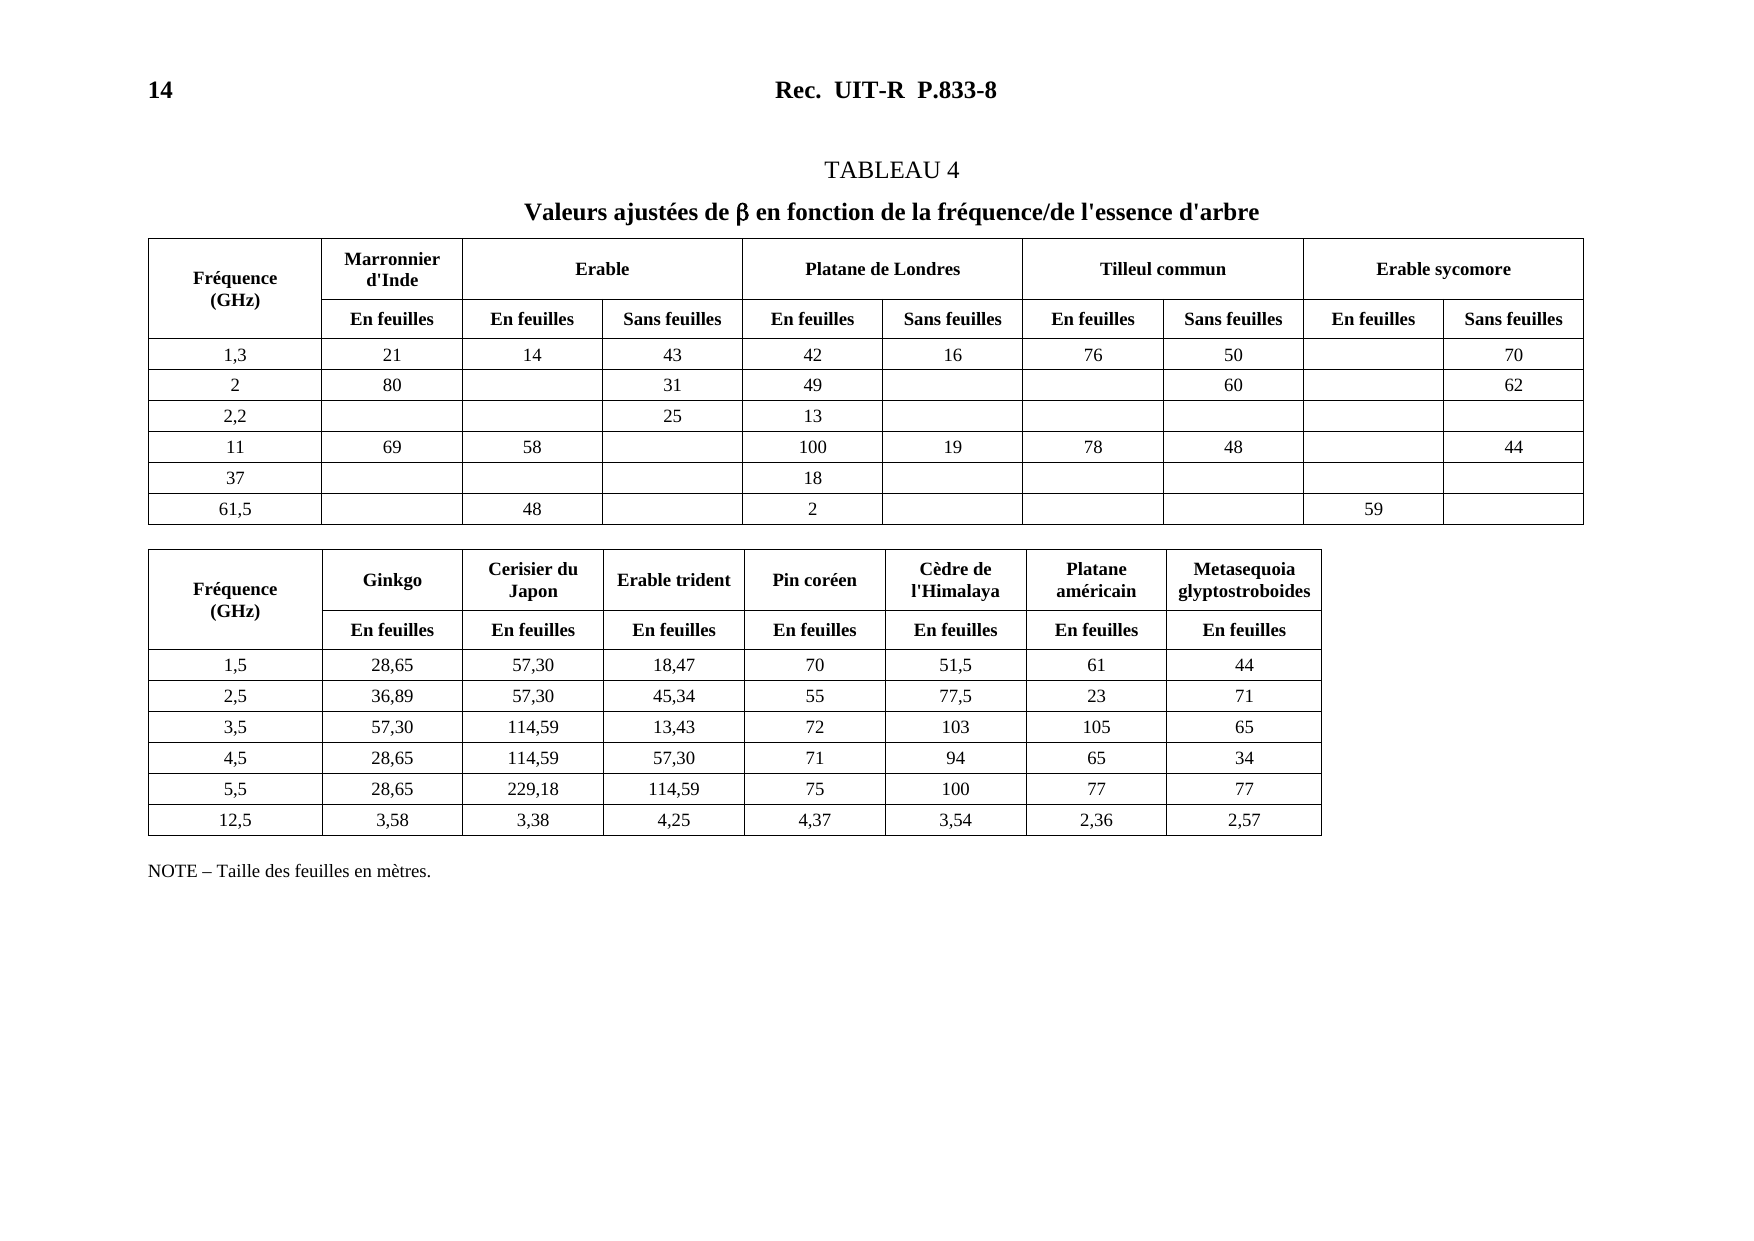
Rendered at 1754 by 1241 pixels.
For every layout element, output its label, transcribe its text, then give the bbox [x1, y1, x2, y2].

table_cell [883, 370, 1022, 400]
table_cell 28,65 [323, 743, 462, 773]
table_cell En feuilles [743, 300, 882, 338]
table_cell 42 [743, 339, 882, 369]
table_cell 36,89 [323, 681, 462, 711]
table_header Fréquence (GHz) [149, 550, 322, 649]
table_cell 44 [1444, 432, 1583, 462]
table_header Fréquence (GHz) [149, 239, 321, 338]
table_cell Sans feuilles [1444, 300, 1583, 338]
table_header Erable sycomore [1304, 239, 1583, 299]
title Valeurs ajustées de  en fonction de la fréquence/de l'essence d'arbre [148, 197, 1636, 226]
table_cell Sans feuilles [1164, 300, 1303, 338]
table_cell En feuilles [745, 611, 885, 649]
table_cell [322, 494, 462, 524]
table_cell 69 [322, 432, 462, 462]
table_cell 28,65 [323, 774, 462, 804]
table_cell 57,30 [604, 743, 744, 773]
table_header Pin coréen [745, 550, 885, 610]
table_cell [463, 401, 602, 431]
table_cell 71 [1167, 681, 1321, 711]
table_cell 61,5 [149, 494, 321, 524]
table_cell 65 [1167, 712, 1321, 742]
table_cell En feuilles [886, 611, 1026, 649]
table_cell [603, 463, 742, 493]
table_cell [1164, 401, 1303, 431]
table_cell [1023, 370, 1163, 400]
table_cell [1304, 463, 1443, 493]
table_cell 78 [1023, 432, 1163, 462]
table_header Erable [463, 239, 742, 299]
table_cell [603, 432, 742, 462]
table_cell 3,5 [149, 712, 322, 742]
table_cell [883, 463, 1022, 493]
table_cell 58 [463, 432, 602, 462]
table_cell 13,43 [604, 712, 744, 742]
table_cell 48 [463, 494, 602, 524]
table_header Platane de Londres [743, 239, 1022, 299]
table_cell [1444, 401, 1583, 431]
table_cell [1304, 432, 1443, 462]
table_cell 11 [149, 432, 321, 462]
table_cell 43 [603, 339, 742, 369]
table_cell 70 [745, 650, 885, 680]
table_cell [603, 494, 742, 524]
table_cell Sans feuilles [883, 300, 1022, 338]
table_cell [463, 463, 602, 493]
table_header Ginkgo [323, 550, 462, 610]
table_cell 75 [745, 774, 885, 804]
table_cell 76 [1023, 339, 1163, 369]
table_cell En feuilles [604, 611, 744, 649]
table_cell 12,5 [149, 805, 322, 835]
table_header Marronnier d'Inde [322, 239, 462, 299]
table_cell 13 [743, 401, 882, 431]
table_cell 48 [1164, 432, 1303, 462]
table_cell 65 [1027, 743, 1166, 773]
table_cell 229,18 [463, 774, 603, 804]
table_cell 2,2 [149, 401, 321, 431]
table_header Platane américain [1027, 550, 1166, 610]
table_cell 2,5 [149, 681, 322, 711]
table_cell 57,30 [323, 712, 462, 742]
table_cell 60 [1164, 370, 1303, 400]
table_cell 37 [149, 463, 321, 493]
table_cell En feuilles [1023, 300, 1163, 338]
table_cell [1023, 494, 1163, 524]
table_cell En feuilles [1167, 611, 1321, 649]
table_cell 4,37 [745, 805, 885, 835]
table_cell [322, 401, 462, 431]
text TABLEAU 4 [148, 156, 1636, 184]
table_cell 62 [1444, 370, 1583, 400]
table_cell [1023, 401, 1163, 431]
table_cell [1304, 401, 1443, 431]
table_header Cerisier du Japon [463, 550, 603, 610]
table_cell 2 [743, 494, 882, 524]
table_cell 50 [1164, 339, 1303, 369]
table_cell 77 [1167, 774, 1321, 804]
table_cell 34 [1167, 743, 1321, 773]
table_cell 59 [1304, 494, 1443, 524]
table_cell 55 [745, 681, 885, 711]
table_cell 105 [1027, 712, 1166, 742]
table_cell 100 [886, 774, 1026, 804]
table_cell 4,25 [604, 805, 744, 835]
table_cell 19 [883, 432, 1022, 462]
table_cell 18,47 [604, 650, 744, 680]
table_cell 103 [886, 712, 1026, 742]
table_cell 28,65 [323, 650, 462, 680]
table_cell 3,58 [323, 805, 462, 835]
table_cell 25 [603, 401, 742, 431]
table_cell 57,30 [463, 681, 603, 711]
table_cell [1304, 370, 1443, 400]
table_cell Sans feuilles [603, 300, 742, 338]
table_cell [1444, 463, 1583, 493]
table_cell 1,5 [149, 650, 322, 680]
table_cell 57,30 [463, 650, 603, 680]
table_header Cèdre de l'Himalaya [886, 550, 1026, 610]
table_cell 2 [149, 370, 321, 400]
table_cell [463, 370, 602, 400]
table_header Tilleul commun [1023, 239, 1303, 299]
table_cell 114,59 [604, 774, 744, 804]
table_cell 23 [1027, 681, 1166, 711]
text NOTE – Taille des feuilles en mètres. [148, 860, 1636, 881]
table_cell 61 [1027, 650, 1166, 680]
table_cell 77 [1027, 774, 1166, 804]
table_cell [1444, 494, 1583, 524]
table_cell 3,38 [463, 805, 603, 835]
table_cell 5,5 [149, 774, 322, 804]
table_cell 3,54 [886, 805, 1026, 835]
table_cell 77,5 [886, 681, 1026, 711]
table_cell [322, 463, 462, 493]
table_cell 94 [886, 743, 1026, 773]
table_cell 49 [743, 370, 882, 400]
table_cell 44 [1167, 650, 1321, 680]
table_cell 4,5 [149, 743, 322, 773]
table_cell 31 [603, 370, 742, 400]
table_cell En feuilles [1304, 300, 1443, 338]
table_cell En feuilles [1027, 611, 1166, 649]
table_cell [1304, 339, 1443, 369]
table_cell [1164, 463, 1303, 493]
table_cell 114,59 [463, 743, 603, 773]
table_cell 71 [745, 743, 885, 773]
table_cell [883, 401, 1022, 431]
table_cell 70 [1444, 339, 1583, 369]
table_cell 80 [322, 370, 462, 400]
table_cell 18 [743, 463, 882, 493]
table_cell 14 [463, 339, 602, 369]
table_cell 45,34 [604, 681, 744, 711]
table_header Metasequoia glyptostroboides [1167, 550, 1321, 610]
table_cell 21 [322, 339, 462, 369]
table_cell 72 [745, 712, 885, 742]
table_cell En feuilles [463, 300, 602, 338]
table_cell En feuilles [322, 300, 462, 338]
table_cell [1023, 463, 1163, 493]
table_cell 1,3 [149, 339, 321, 369]
table_cell En feuilles [323, 611, 462, 649]
table_cell 2,57 [1167, 805, 1321, 835]
table_cell 2,36 [1027, 805, 1166, 835]
table_cell 100 [743, 432, 882, 462]
table_cell En feuilles [463, 611, 603, 649]
table_cell [1164, 494, 1303, 524]
table_header Erable trident [604, 550, 744, 610]
table_cell [883, 494, 1022, 524]
table_cell 51,5 [886, 650, 1026, 680]
table_cell 114,59 [463, 712, 603, 742]
table_cell 16 [883, 339, 1022, 369]
